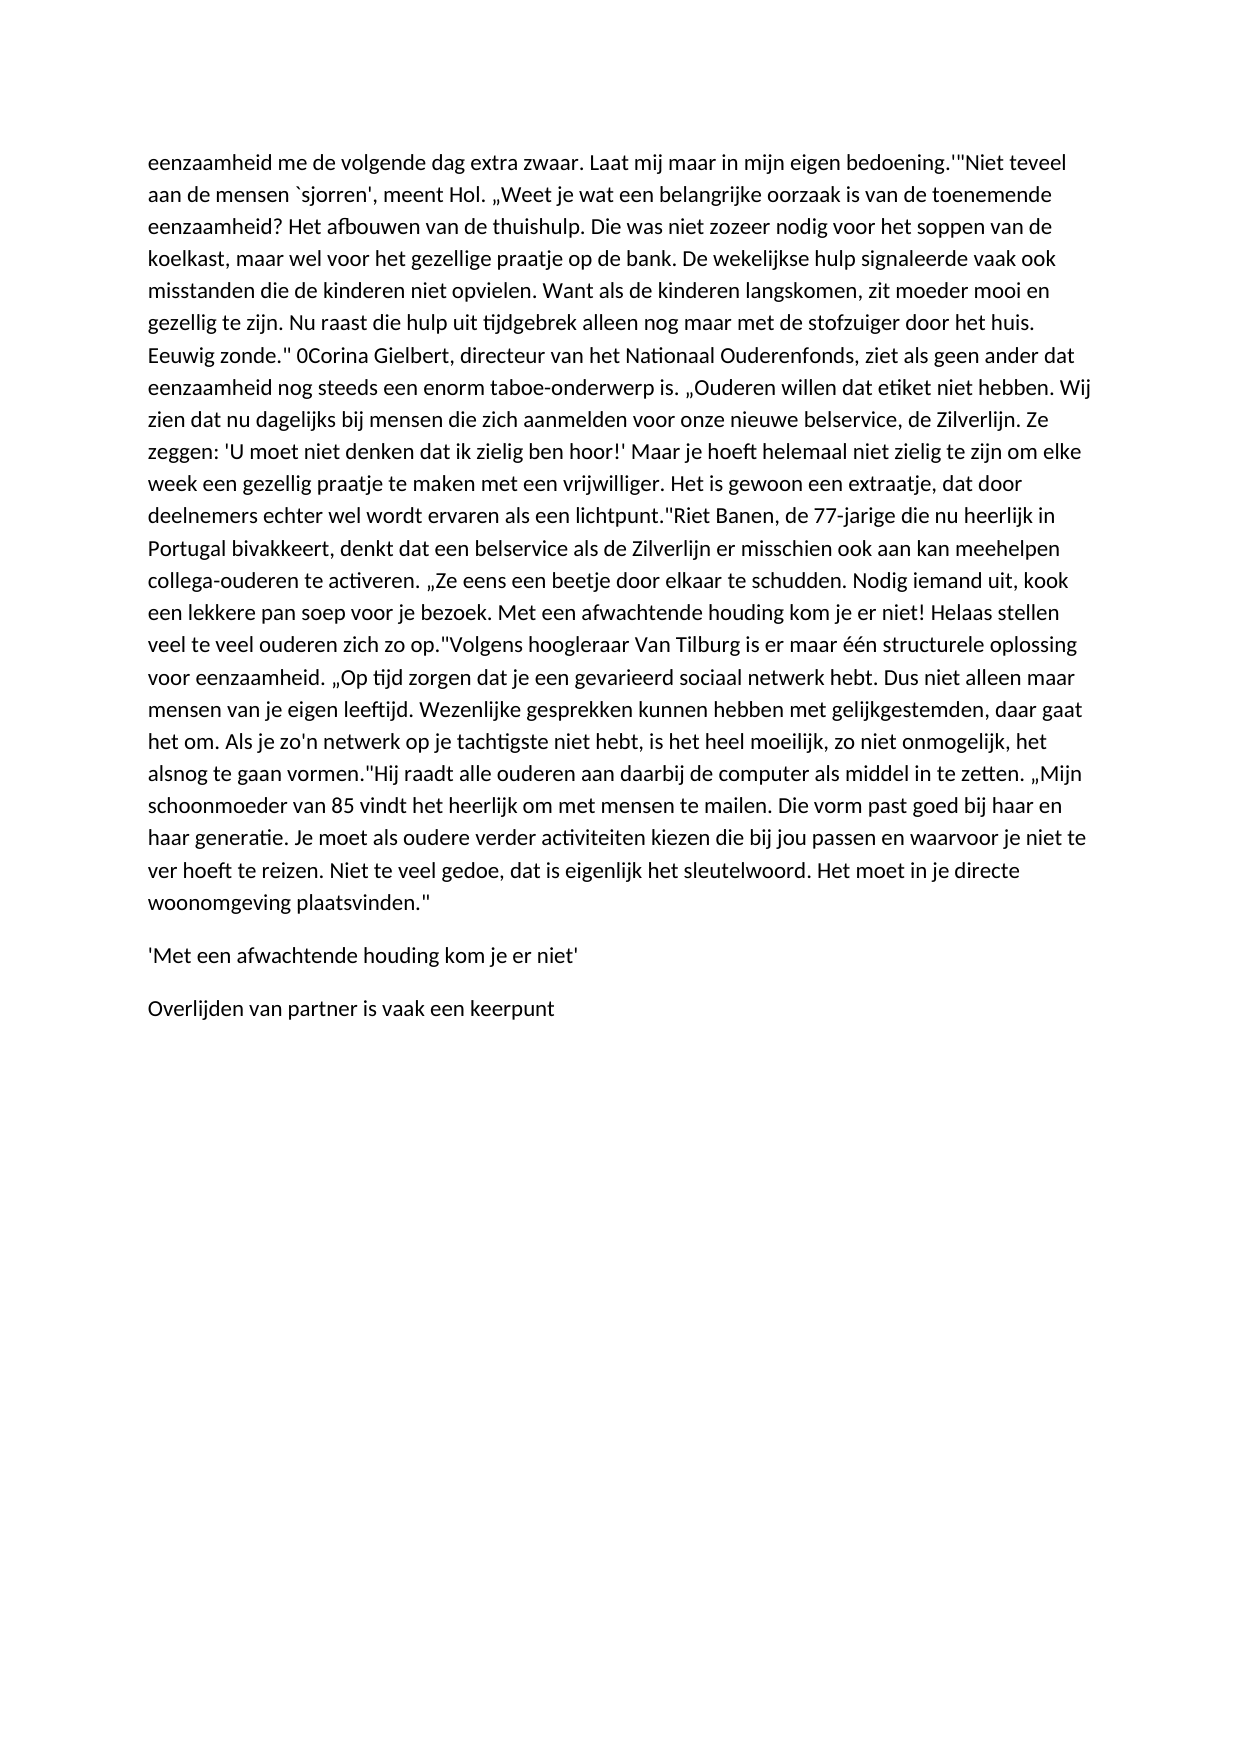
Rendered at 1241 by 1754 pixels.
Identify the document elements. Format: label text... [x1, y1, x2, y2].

text Overlijden van partner is vaak een keerpunt [148, 994, 1093, 1022]
text 'Met een afwachtende houding kom je er niet' [148, 941, 1093, 969]
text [148, 148, 1093, 916]
